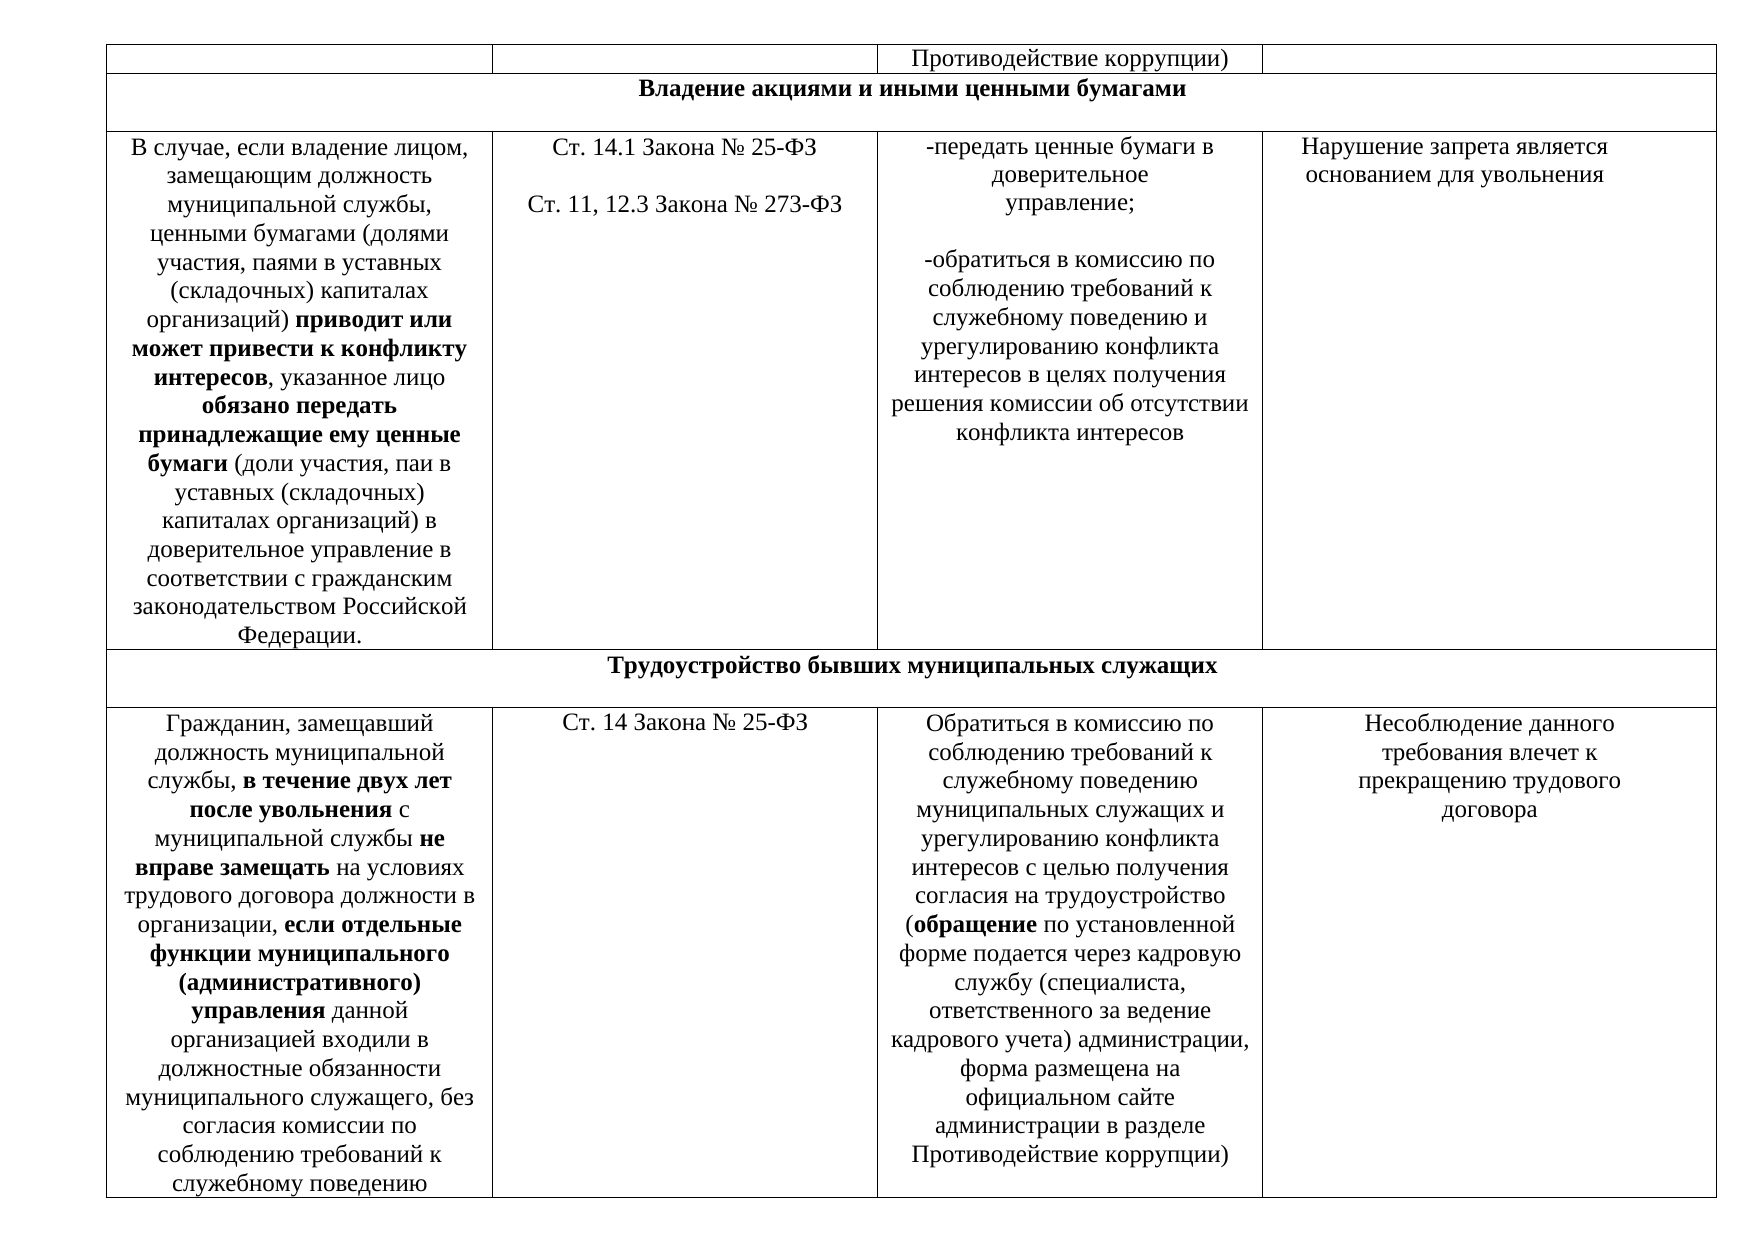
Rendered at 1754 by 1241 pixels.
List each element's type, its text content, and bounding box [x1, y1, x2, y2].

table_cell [878, 45, 1262, 72]
table_cell -передать ценные бумаги в доверительное управление; -обратиться в комиссию по соблюдению требований к служебному поведению и урегулированию конфликта интересов в целях получения решения комиссии об отсутствии конфликта интересов [878, 132, 1262, 649]
table_cell Трудоустройство бывших муниципальных служащих [107, 650, 1716, 707]
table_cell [107, 708, 492, 1197]
table_cell В случае, если владение лицом, замещающим должность муниципальной службы, ценными бумагами (долями участия, паями в уставных (складочных) капиталах организаций) приводит или может привести к конфликту интересов, указанное лицо обязано передать принадлежащие ему ценные бумаги (доли участия, паи в уставных (складочных) капиталах организаций) в доверительное управление в соответствии с гражданским законодательством Российской Федерации. [107, 132, 492, 649]
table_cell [1263, 708, 1716, 1197]
table_cell Владение акциями и иными ценными бумагами [107, 74, 1716, 131]
table_cell Нарушение запрета является основанием для увольнения [1263, 132, 1716, 649]
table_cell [493, 708, 877, 1197]
table_cell Ст. 14.1 Закона № 25-ФЗ Ст. 11, 12.3 Закона № 273-ФЗ [493, 132, 877, 649]
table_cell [878, 708, 1262, 1197]
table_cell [107, 45, 492, 72]
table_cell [1263, 45, 1716, 72]
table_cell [493, 45, 877, 72]
